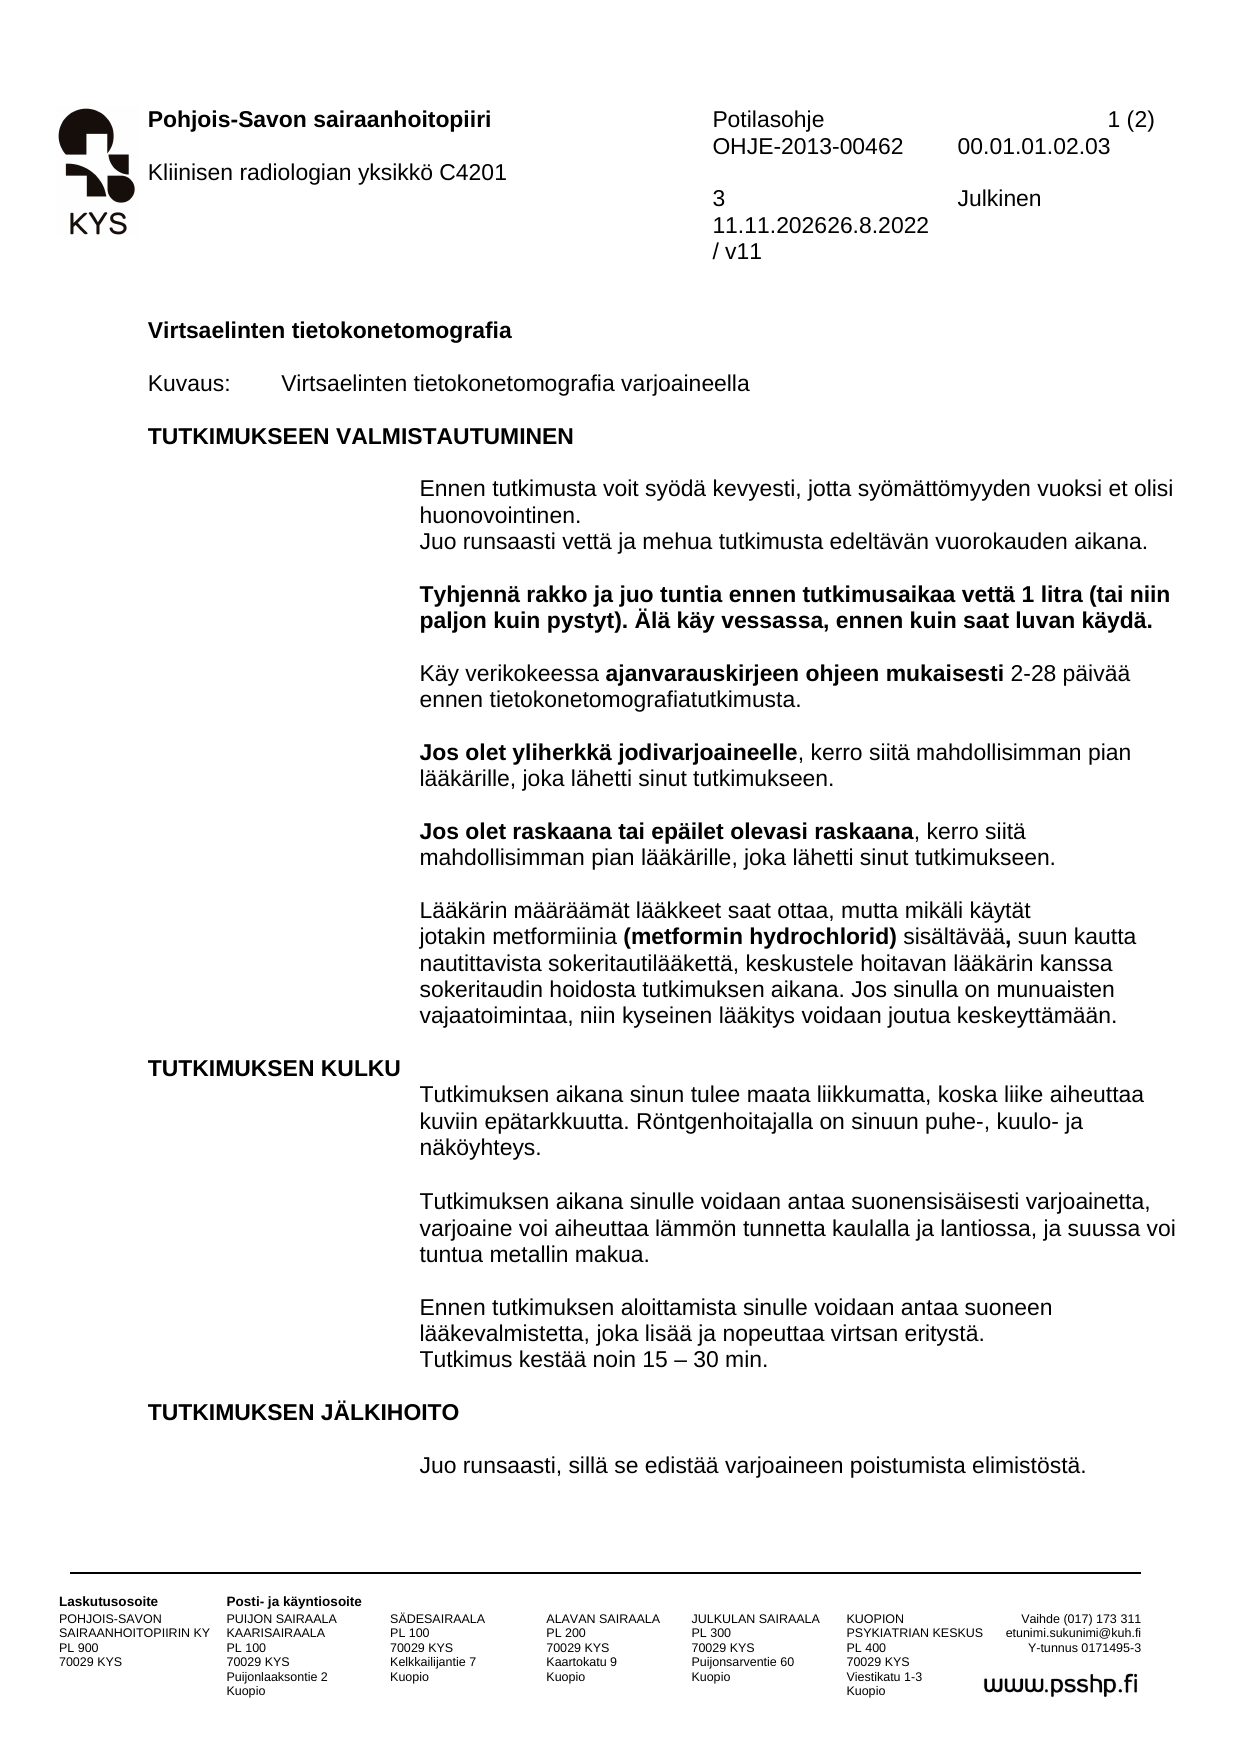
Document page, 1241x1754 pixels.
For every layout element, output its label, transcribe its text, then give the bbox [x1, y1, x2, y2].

text Tutkimuksen aikana sinulle voidaan antaa suonensisäisesti varjoainetta, varjoaine voi aiheuttaa lämmön tunnetta kaulalla ja lantiossa, ja suussa voi tuntua metallin makua. [419, 1188, 1181, 1267]
text TUTKIMUKSEEN VALMISTAUTUMINEN [148, 423, 1181, 449]
text Käy verikokeessa ajanvarauskirjeen ohjeen mukaisesti 2-28 päivää [419, 660, 1181, 686]
text Jos olet yliherkkä jodivarjoaineelle, kerro siitä mahdollisimman pian lääkärille, joka lähetti sinut tutkimukseen. [419, 739, 1181, 792]
text Ennen tutkimusta voit syödä kevyesti, jotta syömättömyyden vuoksi et olisi huonovointinen. [419, 475, 1181, 528]
text Ennen tutkimuksen aloittamista sinulle voidaan antaa suoneen lääkevalmistetta, joka lisää ja nopeuttaa virtsan eritystä. [419, 1294, 1181, 1346]
picture [981, 1668, 1139, 1698]
text Juo runsaasti vettä ja mehua tutkimusta edeltävän vuorokauden aikana. [419, 528, 1181, 554]
text Tyhjennä rakko ja juo tuntia ennen tutkimusaikaa vettä 1 litra (tai niin paljon kuin pystyt). Älä käy vessassa, ennen kuin saat luvan käydä. [419, 581, 1181, 633]
text Jos olet raskaana tai epäilet olevasi raskaana, kerro siitä mahdollisimman pian lääkärille, joka lähetti sinut tutkimukseen. [419, 818, 1181, 871]
text Tutkimuksen aikana sinun tulee maata liikkumatta, koska liike aiheuttaa kuviin epätarkkuutta. Röntgenhoitajalla on sinuun puhe-, kuulo- ja näköyhteys. [419, 1081, 1181, 1162]
table_header Kuvaus: [136, 370, 270, 396]
text Tutkimus kestää noin 15 – 30 min. [148, 1346, 1181, 1373]
text ennen tietokonetomografiatutkimusta. [419, 686, 1181, 712]
picture [54, 106, 139, 237]
text TUTKIMUKSEN KULKU [148, 1055, 1181, 1081]
text Lääkärin määräämät lääkkeet saat ottaa, mutta mikäli käytät jotakin metformiinia (metformin hydrochlorid) sisältävää, suun kautta nautittavista sokeritautilääkettä, keskustele hoitavan lääkärin kanssa sokeritaudin hoidosta tutkimuksen aikana. Jos sinulla on munuaisten vajaatoimintaa, niin kyseinen lääkitys voidaan joutua keskeyttämään. [419, 897, 1181, 1029]
table_header [270, 370, 1167, 396]
text TUTKIMUKSEN JÄLKIHOITO [148, 1399, 1181, 1425]
text Juo runsaasti, sillä se edistää varjoaineen poistumista elimistöstä. [419, 1452, 1181, 1478]
